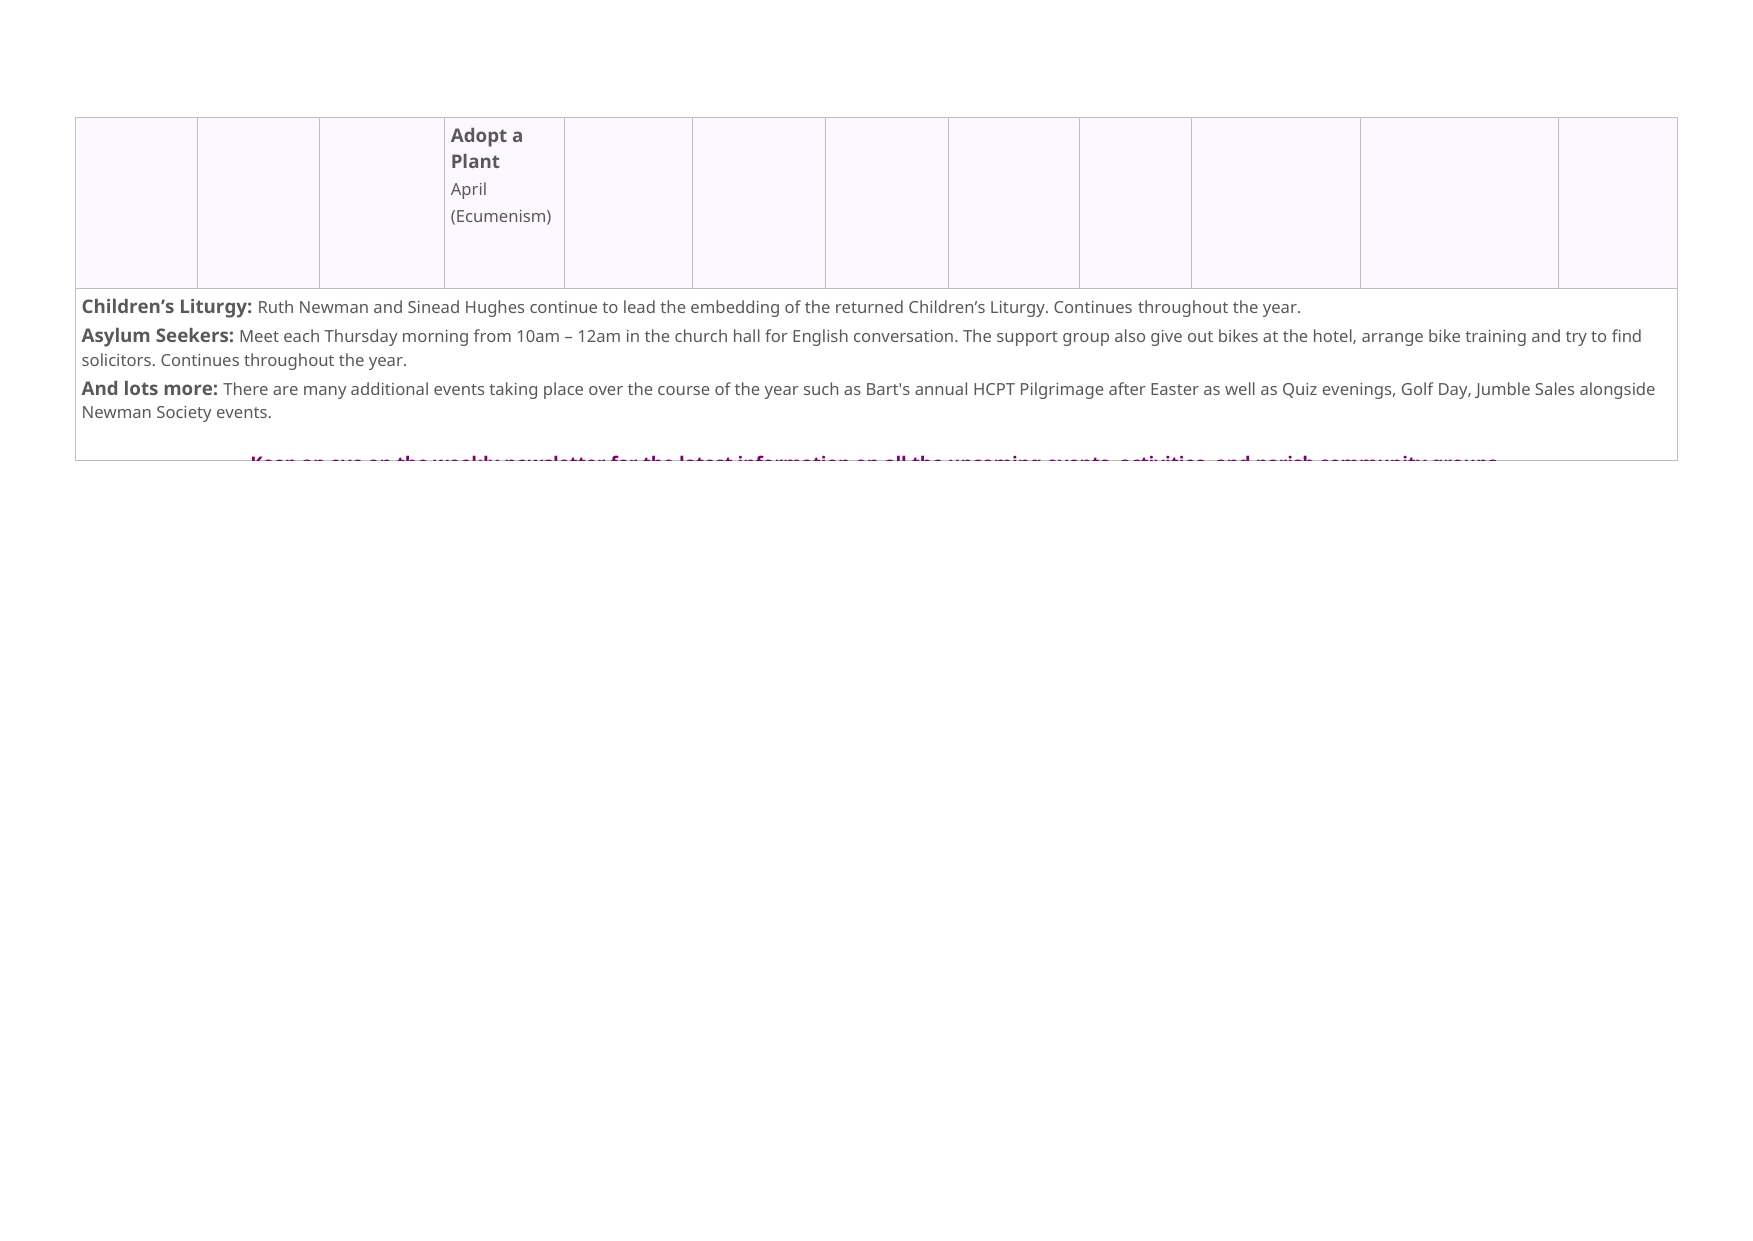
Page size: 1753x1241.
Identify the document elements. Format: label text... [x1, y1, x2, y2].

table_cell [1192, 118, 1360, 288]
table_cell [198, 118, 319, 288]
table_cell [1559, 118, 1677, 288]
table_cell [826, 118, 948, 288]
table_cell [76, 118, 197, 288]
table_cell [1080, 118, 1191, 288]
table_cell [565, 118, 692, 288]
table_cell [693, 118, 825, 288]
table_cell Adopt a Plant April (Ecumenism) [445, 118, 564, 288]
table_cell [320, 118, 444, 288]
table_cell [949, 118, 1079, 288]
table_cell [1361, 118, 1558, 288]
table_cell Children’s Liturgy: Ruth Newman and Sinead Hughes continue to lead the embedding of the returned Children’s Liturgy. Continues throughout the year. Asylum Seekers: Meet each Thursday morning from 10am – 12am in the church hall for English conversation. The support group also give out bikes at the hotel, arrange bike training and try to find solicitors. Continues throughout the year. And lots more: There are many additional events taking place over the course of the year such as Bart's annual HCPT Pilgrimage after Easter as well as Quiz evenings, Golf Day, Jumble Sales alongside Newman Society events. Keep an eye on the weekly newsletter for the latest information on all the upcoming events, activities, and parish community groups. [76, 289, 1677, 460]
